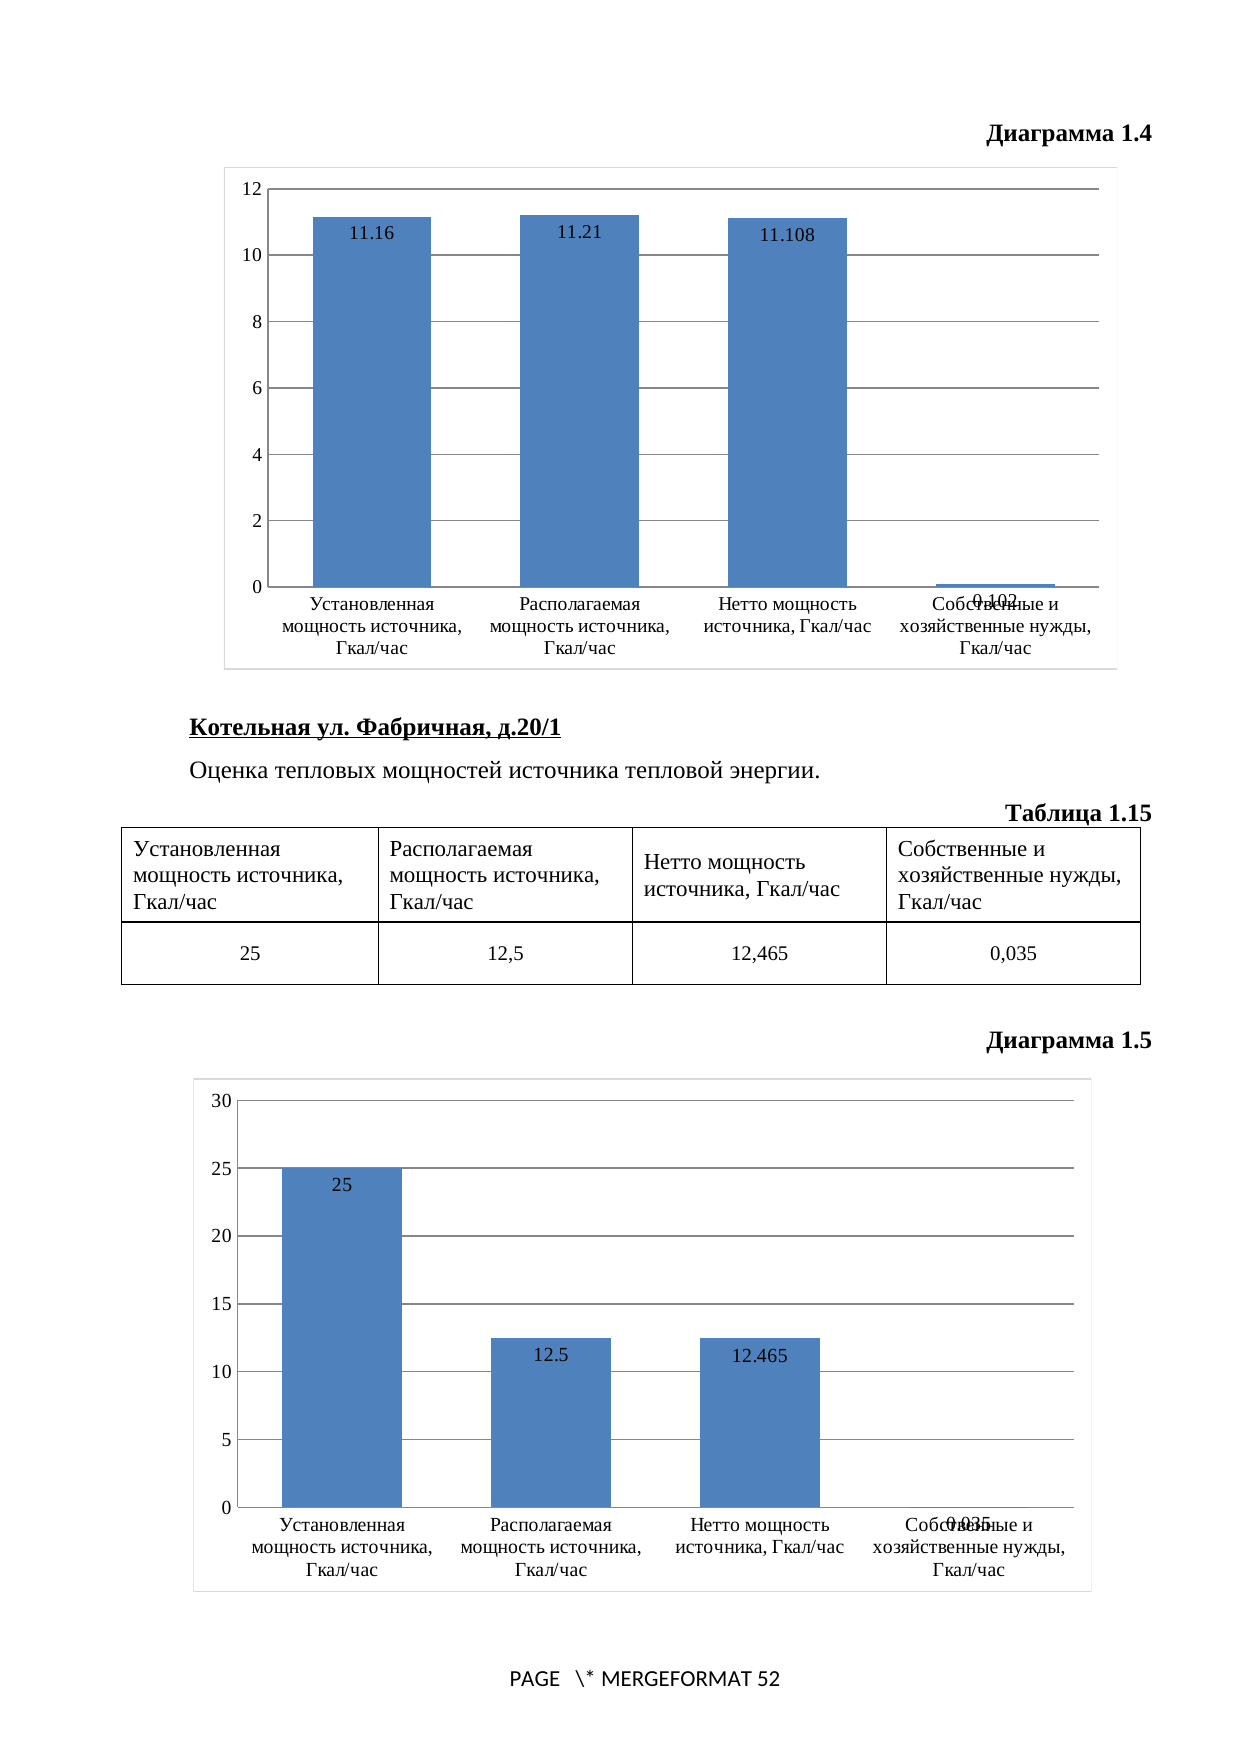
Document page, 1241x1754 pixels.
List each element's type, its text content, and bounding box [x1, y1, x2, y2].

table_cell 12,5 [379, 923, 632, 984]
table_cell 0,035 [887, 923, 1140, 984]
table_cell 25 [122, 923, 378, 984]
text Диаграмма 1.4 [133, 118, 1152, 147]
table_header Располагаемая мощность источника, Гкал/час [379, 828, 632, 921]
table_header Установленная мощность источника, Гкал/час [122, 828, 378, 921]
text Диаграмма 1.5 [133, 1025, 1152, 1054]
text Оценка тепловых мощностей источника тепловой энергии. [133, 755, 1152, 784]
table_cell 12,465 [633, 923, 886, 984]
text Таблица 1.15 [133, 798, 1152, 827]
text Котельная ул. Фабричная, д.20/1 [133, 712, 1152, 741]
table_header Собственные и хозяйственные нужды, Гкал/час [887, 828, 1140, 921]
table_header Нетто мощность источника, Гкал/час [633, 828, 886, 921]
